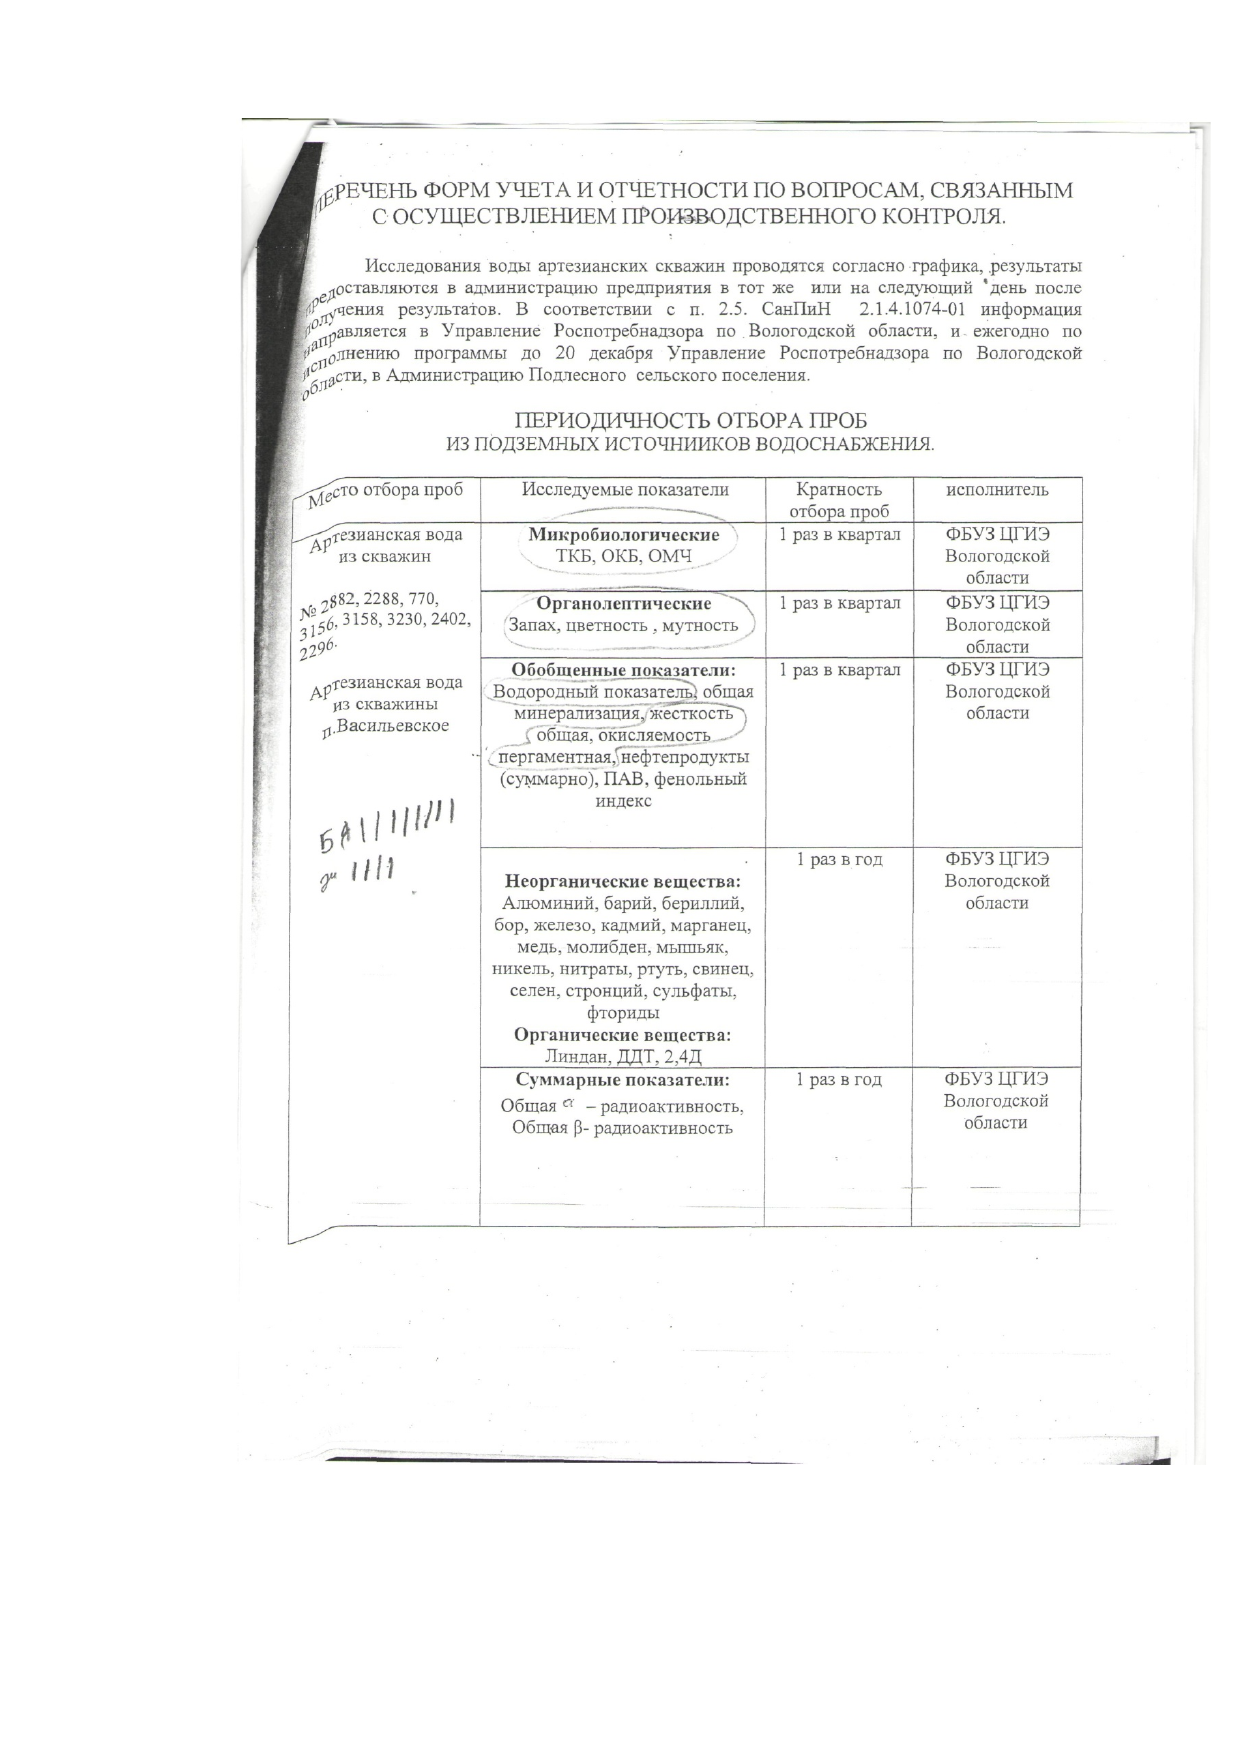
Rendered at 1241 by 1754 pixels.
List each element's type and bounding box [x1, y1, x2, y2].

picture [236, 118, 1211, 1465]
